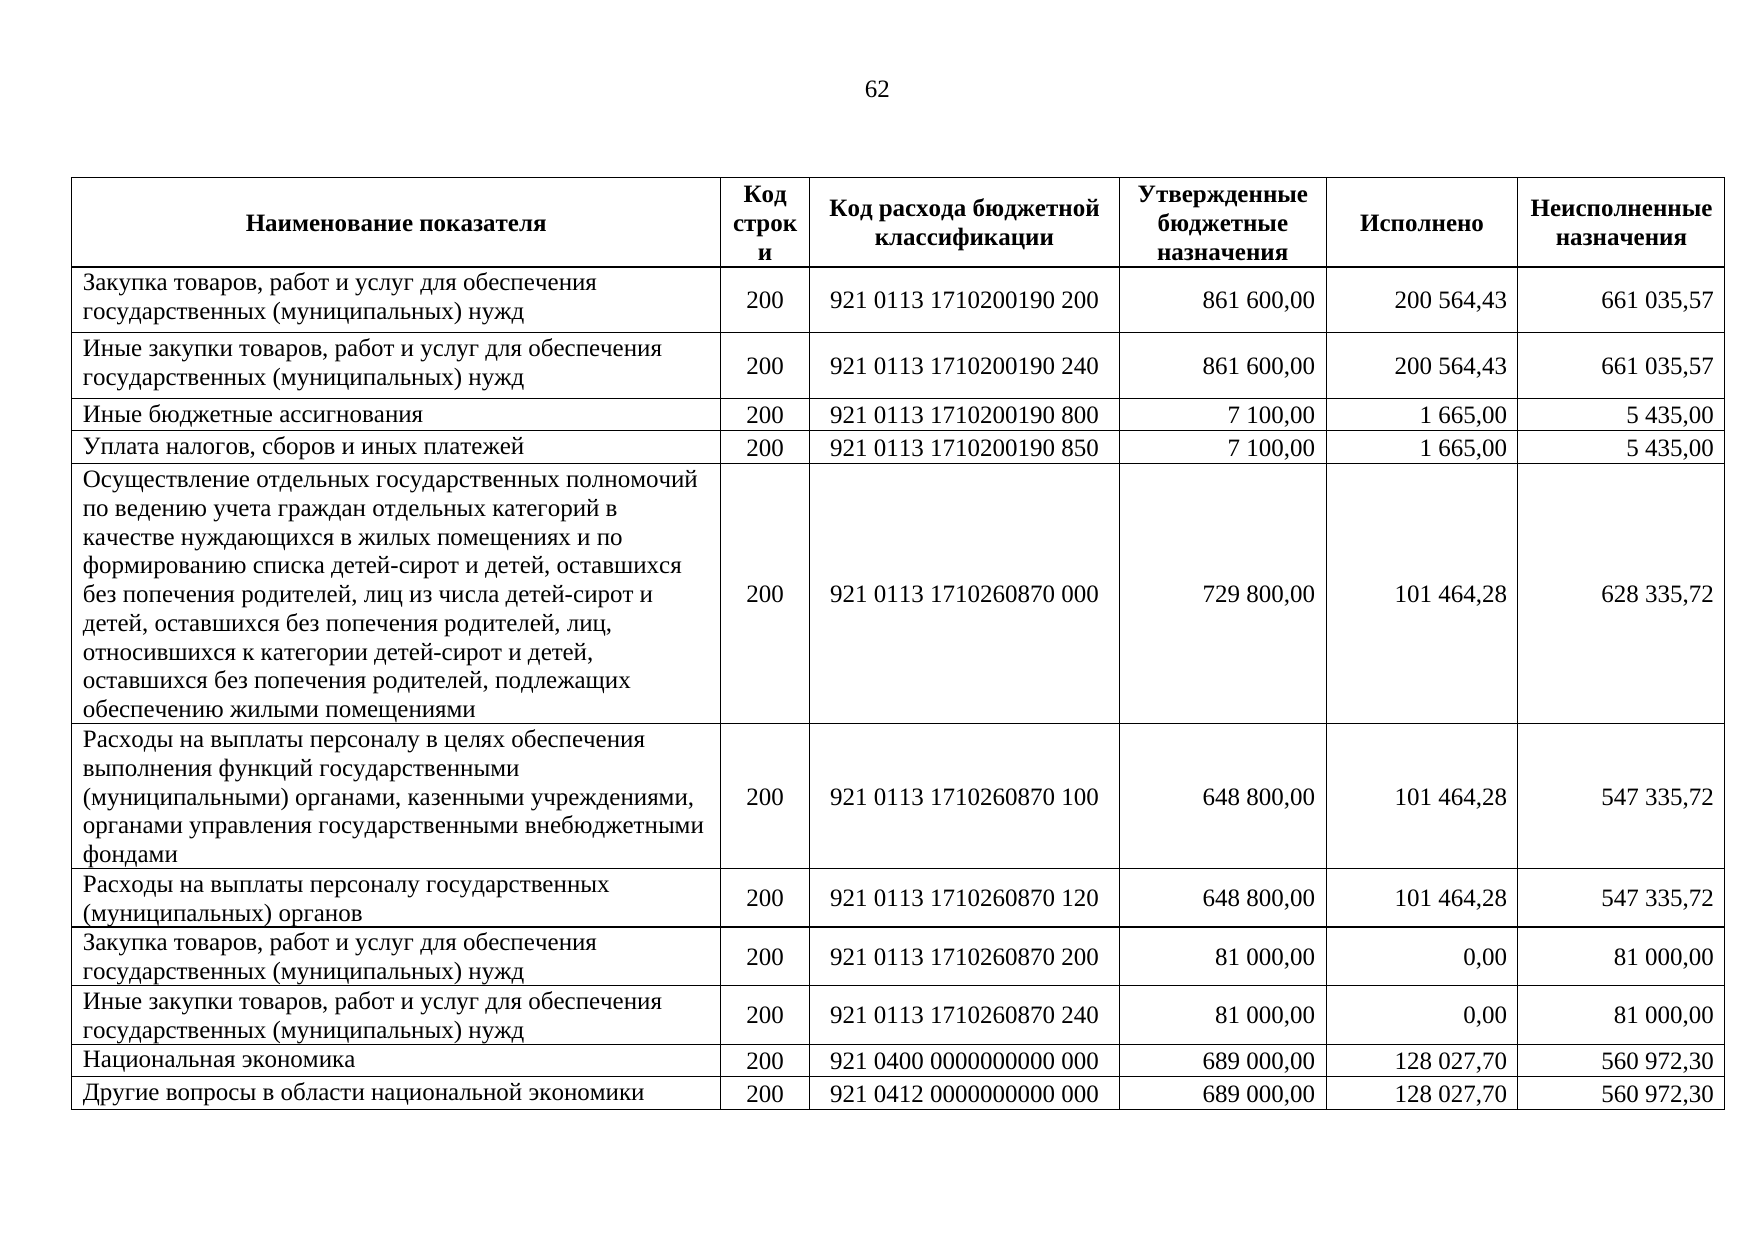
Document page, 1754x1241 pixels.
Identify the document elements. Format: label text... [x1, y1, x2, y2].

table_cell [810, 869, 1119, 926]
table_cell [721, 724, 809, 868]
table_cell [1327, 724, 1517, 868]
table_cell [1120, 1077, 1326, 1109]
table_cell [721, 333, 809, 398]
table_header Код строки [721, 178, 809, 266]
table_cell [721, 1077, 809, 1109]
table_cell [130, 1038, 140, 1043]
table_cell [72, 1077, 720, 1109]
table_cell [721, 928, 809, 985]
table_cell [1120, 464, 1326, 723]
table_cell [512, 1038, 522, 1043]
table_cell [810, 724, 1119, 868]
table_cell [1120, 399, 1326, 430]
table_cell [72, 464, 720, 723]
table_header Неисполненные назначения [1518, 178, 1724, 266]
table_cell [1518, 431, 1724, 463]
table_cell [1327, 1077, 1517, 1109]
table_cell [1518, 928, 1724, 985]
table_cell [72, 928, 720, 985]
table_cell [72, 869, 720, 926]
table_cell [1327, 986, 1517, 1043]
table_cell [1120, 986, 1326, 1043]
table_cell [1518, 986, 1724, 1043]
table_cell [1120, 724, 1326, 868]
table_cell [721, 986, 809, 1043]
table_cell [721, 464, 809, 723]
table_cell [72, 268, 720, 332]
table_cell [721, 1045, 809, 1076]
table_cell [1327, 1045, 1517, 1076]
table_header Код расхода бюджетной классификации [810, 178, 1119, 266]
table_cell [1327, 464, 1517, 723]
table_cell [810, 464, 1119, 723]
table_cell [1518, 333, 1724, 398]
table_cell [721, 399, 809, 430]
table_header Исполнено [1327, 178, 1517, 266]
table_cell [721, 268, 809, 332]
table_header Наименование показателя [72, 178, 720, 266]
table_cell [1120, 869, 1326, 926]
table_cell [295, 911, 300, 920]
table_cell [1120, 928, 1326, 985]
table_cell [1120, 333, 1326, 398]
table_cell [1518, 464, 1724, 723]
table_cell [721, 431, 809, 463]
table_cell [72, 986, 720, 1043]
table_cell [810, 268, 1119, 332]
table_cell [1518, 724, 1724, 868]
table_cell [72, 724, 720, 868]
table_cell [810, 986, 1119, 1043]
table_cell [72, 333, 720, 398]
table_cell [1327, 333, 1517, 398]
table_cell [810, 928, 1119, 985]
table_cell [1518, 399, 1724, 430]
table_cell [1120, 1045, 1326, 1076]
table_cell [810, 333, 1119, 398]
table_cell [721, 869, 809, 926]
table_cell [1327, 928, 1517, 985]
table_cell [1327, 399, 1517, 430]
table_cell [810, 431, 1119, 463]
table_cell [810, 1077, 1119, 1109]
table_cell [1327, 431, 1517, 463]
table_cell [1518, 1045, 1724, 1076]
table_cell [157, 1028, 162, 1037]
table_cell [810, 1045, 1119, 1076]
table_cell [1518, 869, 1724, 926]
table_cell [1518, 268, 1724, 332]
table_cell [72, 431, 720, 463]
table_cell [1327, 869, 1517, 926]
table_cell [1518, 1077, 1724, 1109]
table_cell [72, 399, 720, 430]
table_header Утвержденные бюджетные назначения [1120, 178, 1326, 266]
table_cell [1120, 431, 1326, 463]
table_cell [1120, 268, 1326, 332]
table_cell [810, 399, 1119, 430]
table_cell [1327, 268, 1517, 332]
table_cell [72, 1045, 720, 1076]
